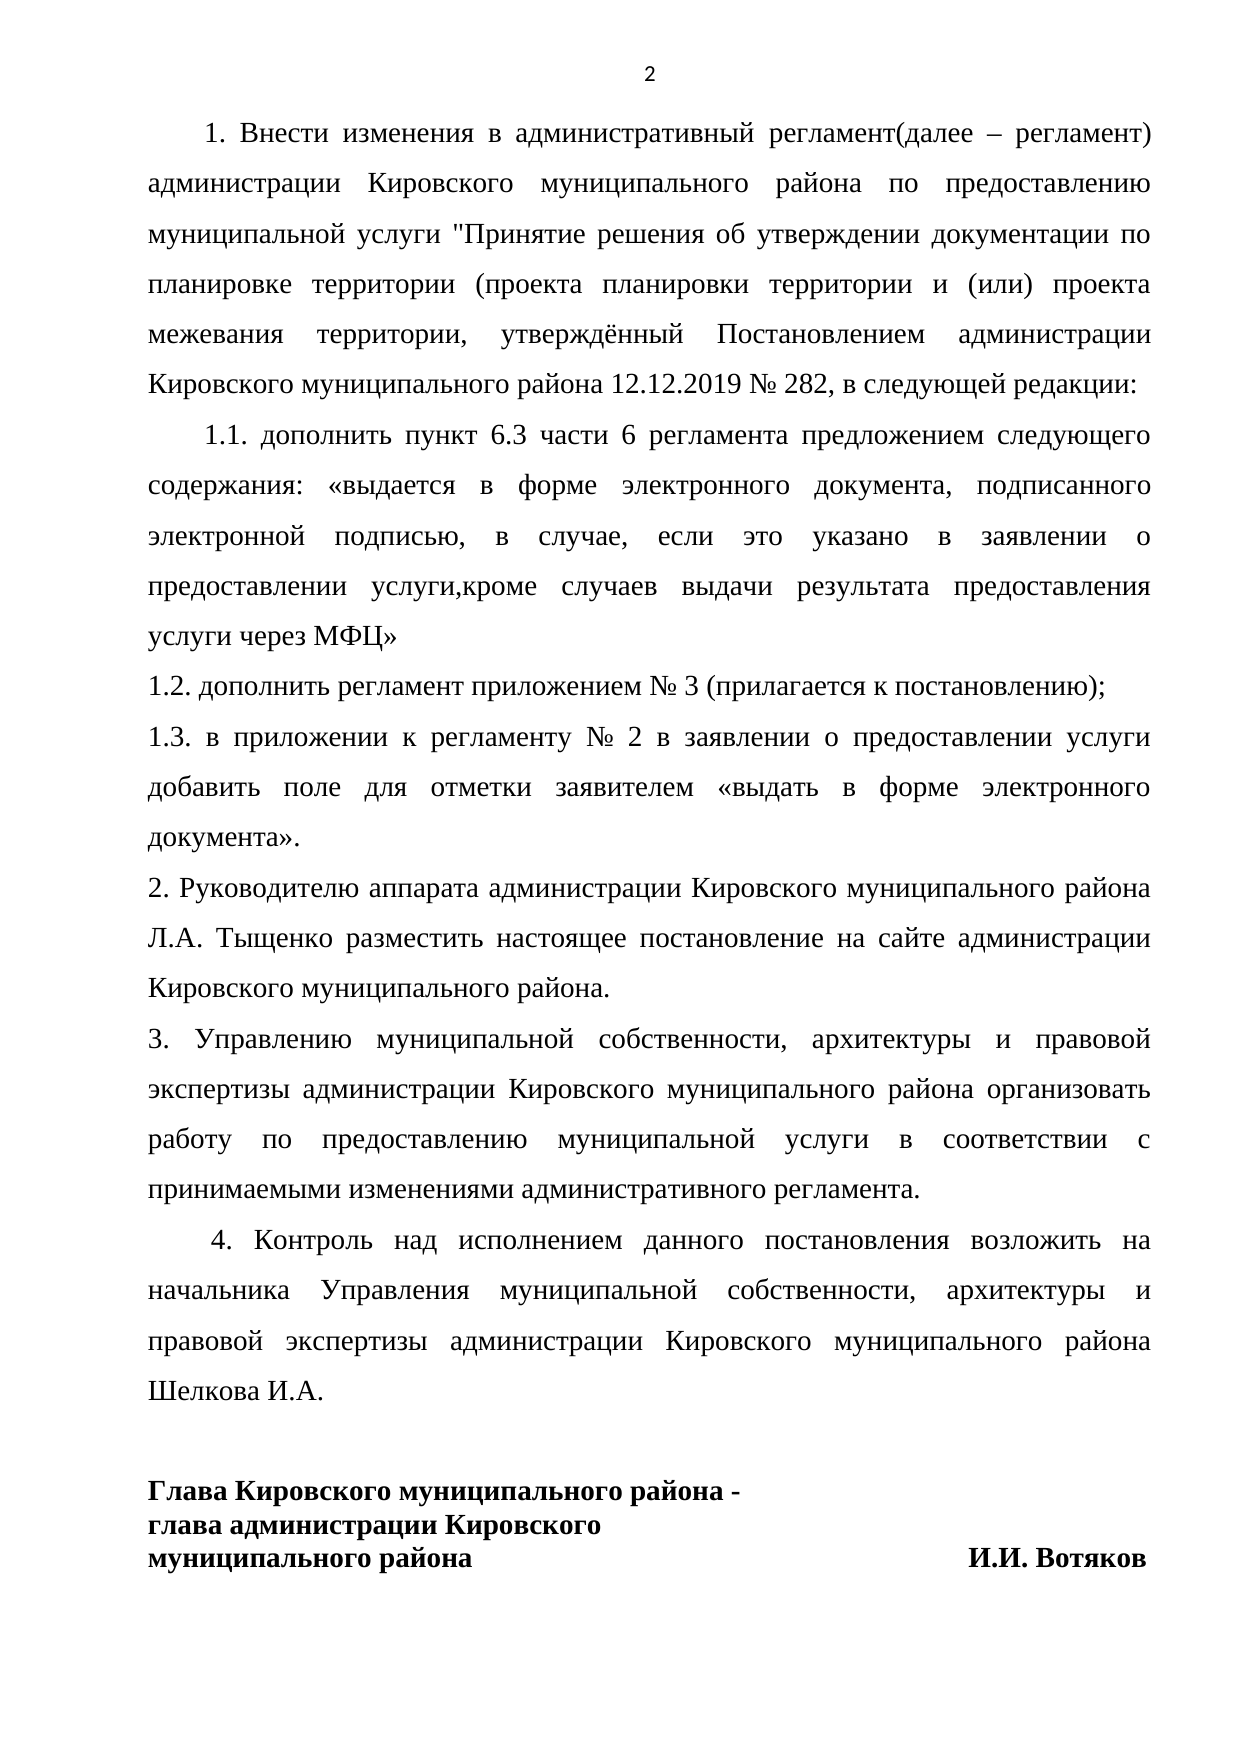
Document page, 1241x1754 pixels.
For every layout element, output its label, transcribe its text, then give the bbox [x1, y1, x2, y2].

text 3. Управлению муниципальной собственности, архитектуры и правовой экспертизы администрации Кировского муниципального района организовать работу по предоставлению муниципальной услуги в соответствии с принимаемыми изменениями административного регламента. [148, 1021, 1152, 1205]
text 1. Внести изменения в административный регламент(далее – регламент) администрации Кировского муниципального района по предоставлению муниципальной услуги "Принятие решения об утверждении документации по планировке территории (проекта планировки территории и (или) проекта межевания территории, утверждённый Постановлением администрации Кировского муниципального района 12.12.2019 № 282, в следующей редакции: [148, 115, 1152, 400]
text 1.2. дополнить регламент приложением № 3 (прилагается к постановлению); [148, 668, 1152, 702]
text 4. Контроль над исполнением данного постановления возложить на начальника Управления муниципальной собственности, архитектуры и правовой экспертизы администрации Кировского муниципального района Шелкова И.А. [148, 1222, 1152, 1406]
text 1.1. дополнить пункт 6.3 части 6 регламента предложением следующего содержания: «выдается в форме электронного документа, подписанного электронной подписью, в случае, если это указано в заявлении о предоставлении услуги,кроме случаев выдачи результата предоставления услуги через МФЦ» [148, 417, 1152, 652]
text 2. Руководителю аппарата администрации Кировского муниципального района Л.А. Тыщенко разместить настоящее постановление на сайте администрации Кировского муниципального района. [148, 870, 1152, 1004]
text муниципального района И.И. Вотяков [148, 1541, 1152, 1574]
text 1.3. в приложении к регламенту № 2 в заявлении о предоставлении услуги добавить поле для отметки заявителем «выдать в форме электронного документа». [148, 719, 1152, 853]
text Глава Кировского муниципального района - [148, 1473, 1152, 1507]
text глава администрации Кировского [148, 1507, 1152, 1541]
